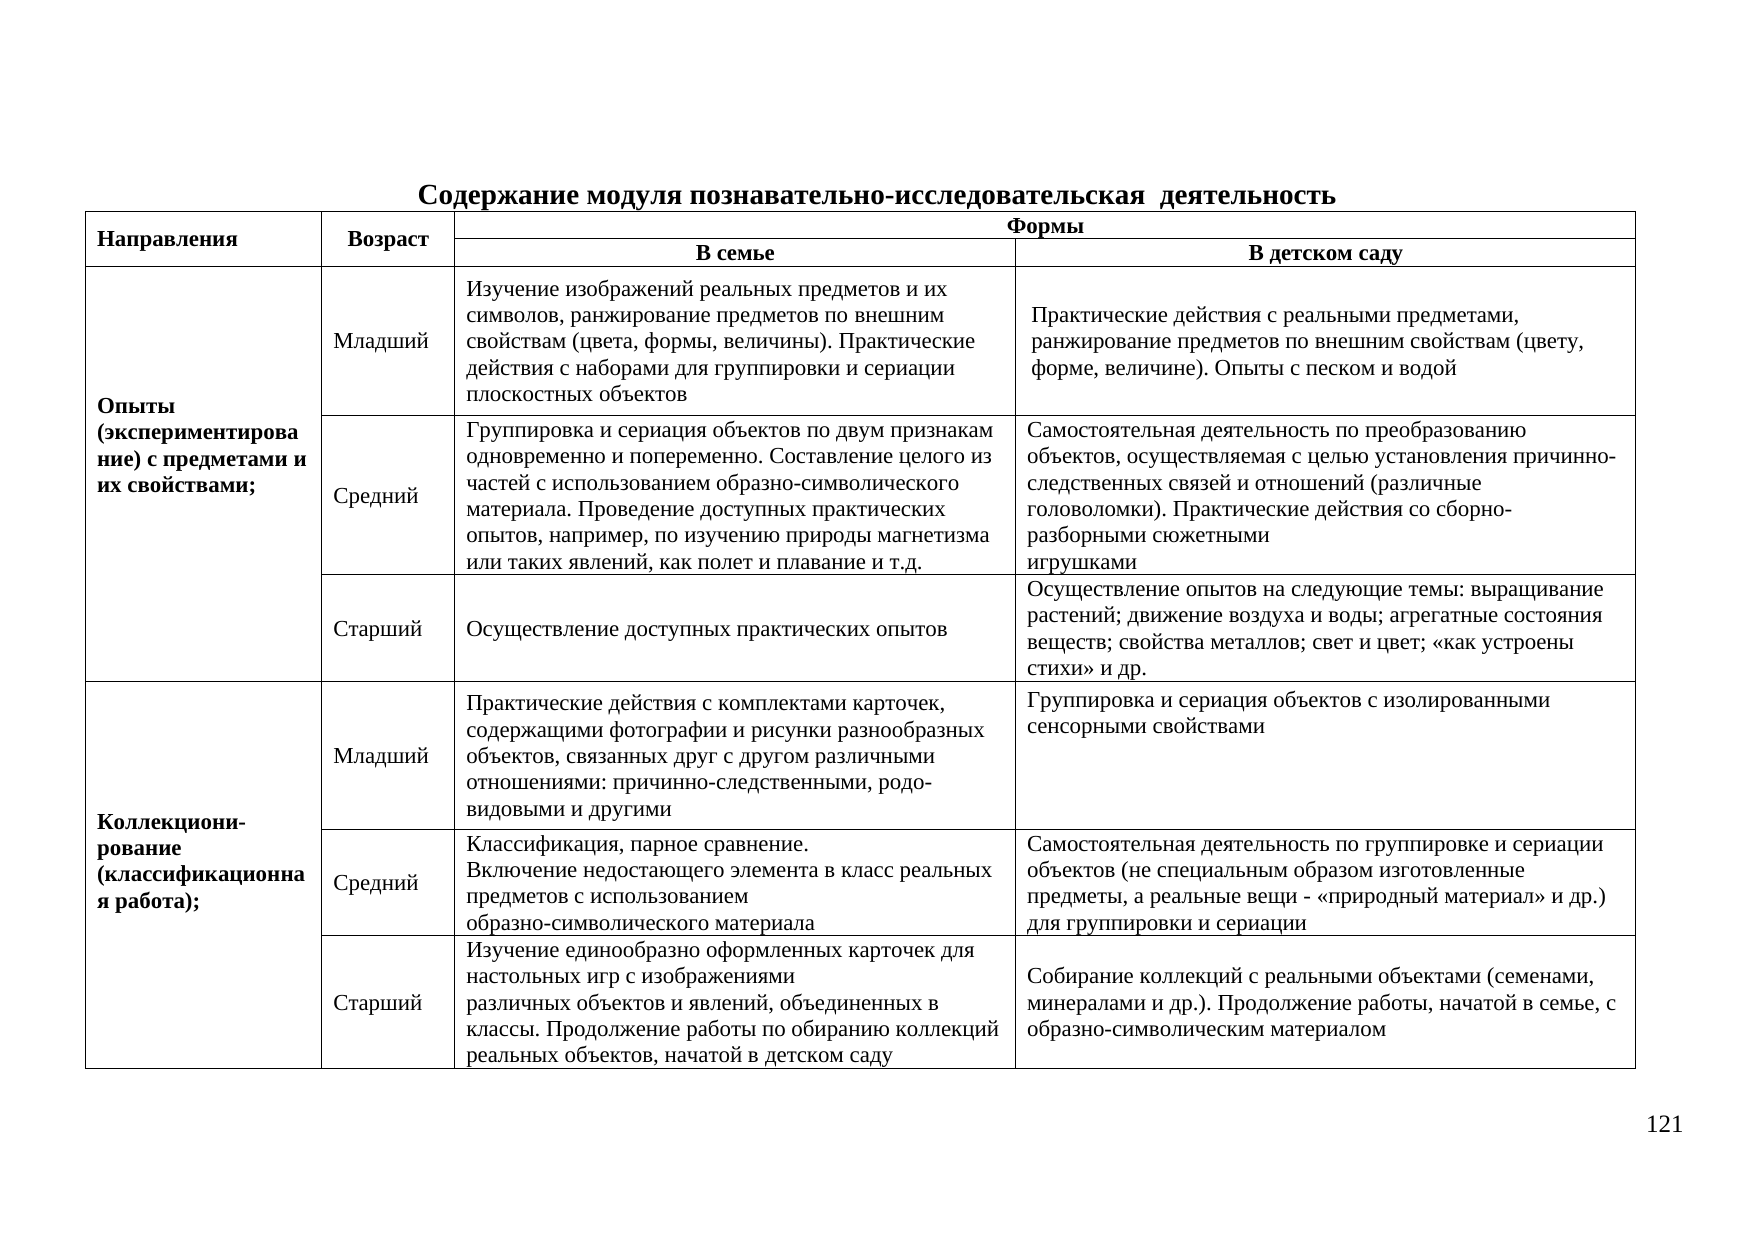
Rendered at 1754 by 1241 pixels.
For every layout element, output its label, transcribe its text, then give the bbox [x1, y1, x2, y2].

table_cell Изучение единообразно оформленных карточек для настольных игр с изображениями различных объектов и явлений, объединенных в классы. Продолжение работы по обиранию коллекций реальных объектов, начатой в детском саду [455, 936, 1015, 1068]
table_cell Коллекциони- рование (классификационная работа); [86, 682, 321, 1068]
table_cell Самостоятельная деятельность по преобразованию объектов, осуществляемая с целью установления причинно-следственных связей и отношений (различные головоломки). Практические действия со сборно-разборными сюжетными игрушками [1016, 416, 1635, 574]
table_cell Группировка и сериация объектов по двум признакам одновременно и попеременно. Составление целого из частей с использованием образно-символического материала. Проведение доступных практических опытов, например, по изучению природы магнетизма или таких явлений, как полет и плавание и т.д. [455, 416, 1015, 574]
table_cell Практические действия с реальными предметами, ранжирование предметов по внешним свойствам (цвету, форме, величине). Опыты с песком и водой [1016, 267, 1635, 415]
table_cell Осуществление опытов на следующие темы: выращивание растений; движение воздуха и воды; агрегатные состояния веществ; свойства металлов; свет и цвет; «как устроены стихи» и др. [1016, 575, 1635, 681]
table_cell Классификация, парное сравнение. Включение недостающего элемента в класс реальных предметов с использованием образно-символического материала [455, 830, 1015, 935]
table_cell Младший [322, 267, 454, 415]
table_cell Средний [322, 416, 454, 574]
table_header Формы [455, 212, 1635, 238]
table_header Направления [86, 212, 321, 266]
table_cell Старший [322, 575, 454, 681]
table_header Возраст [322, 212, 454, 266]
table_cell Младший [322, 682, 454, 829]
table_cell В семье [455, 239, 1015, 266]
table_cell Старший [322, 936, 454, 1068]
table_cell В детском саду [1016, 239, 1635, 266]
table_cell Осуществление доступных практических опытов [455, 575, 1015, 681]
table_cell Средний [322, 830, 454, 935]
table_cell Собирание коллекций с реальными объектами (семенами, минералами и др.). Продолжение работы, начатой в семье, с образно-символическим материалом [1016, 936, 1635, 1068]
table_cell Группировка и сериация объектов с изолированными сенсорными свойствами [1016, 682, 1635, 829]
table_cell Опыты (экспериментирование) с предметами и их свойствами; [86, 267, 321, 681]
table_cell Изучение изображений реальных предметов и их символов, ранжирование предметов по внешним свойствам (цвета, формы, величины). Практические действия с наборами для группировки и сериации плоскостных объектов [455, 267, 1015, 415]
table_cell Практические действия с комплектами карточек, содержащими фотографии и рисунки разнообразных объектов, связанных друг с другом различными отношениями: причинно-следственными, родо-видовыми и другими [455, 682, 1015, 829]
table_cell Самостоятельная деятельность по группировке и сериации объектов (не специальным образом изготовленные предметы, а реальные вещи - «природный материал» и др.) для группировки и сериации [1016, 830, 1635, 935]
text Содержание модуля познавательно-исследовательская деятельность [71, 177, 1683, 211]
